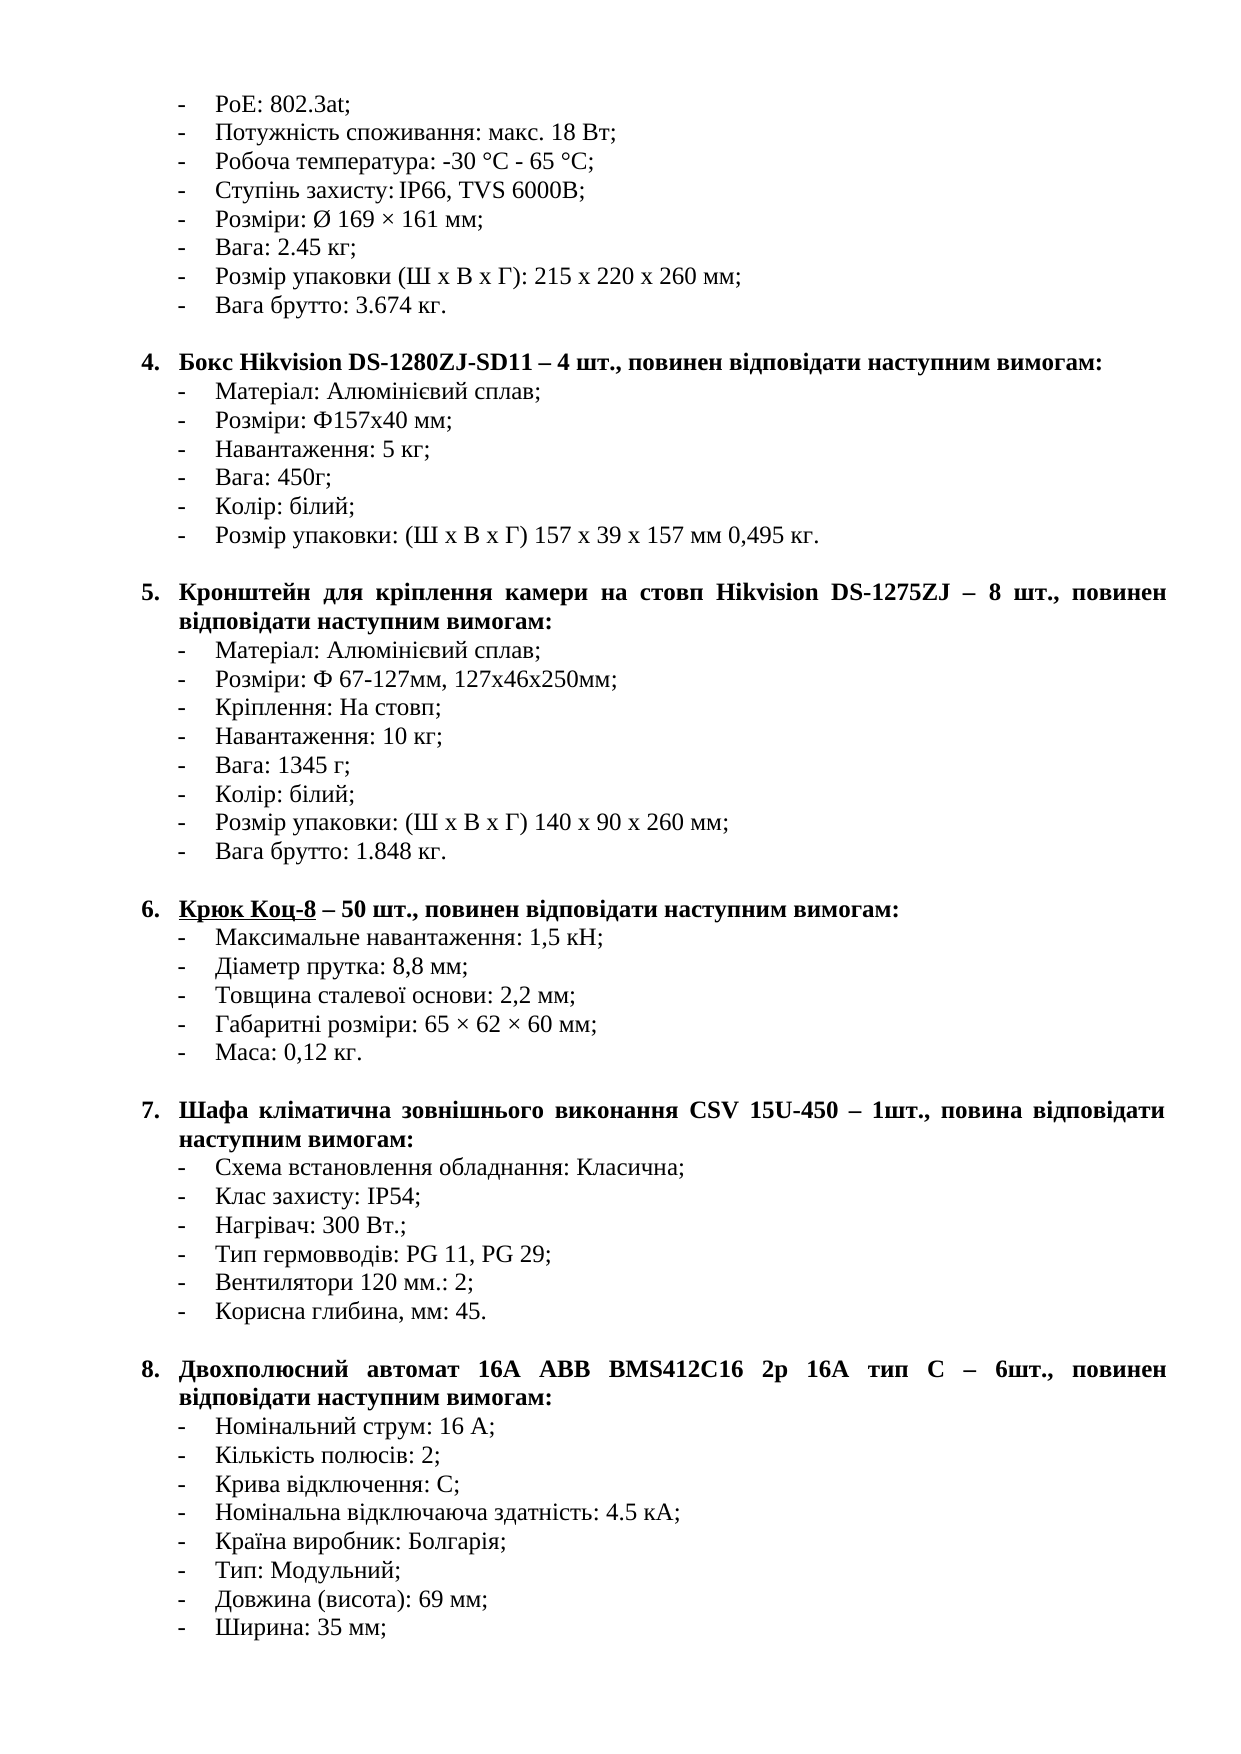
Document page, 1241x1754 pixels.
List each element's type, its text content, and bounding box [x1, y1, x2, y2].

list Вага: 2.45 кг; [177, 232, 1167, 261]
list Вага брутто: 1.848 кг. [177, 836, 1167, 865]
list Нагрівач: 300 Вт.; [177, 1210, 1167, 1239]
list Колір: білий; [177, 491, 1167, 520]
list Крива відключення: C; [177, 1469, 1167, 1497]
list Тип: Модульний; [177, 1555, 1167, 1584]
list Розміри: Ф 67-127мм, 127х46х250мм; [177, 664, 1167, 692]
list PoE: 802.3at; [177, 89, 1167, 117]
list Матеріал: Алюмінієвий сплав; [177, 376, 1167, 405]
list Вага: 450г; [177, 462, 1167, 491]
list Колір: білий; [177, 779, 1167, 807]
list Розмір упаковки (Ш х В х Г): 215 x 220 x 260 мм; [177, 261, 1167, 290]
list Матеріал: Алюмінієвий сплав; [177, 635, 1167, 664]
list Клас захисту: IP54; [177, 1181, 1167, 1210]
list Діаметр прутка: 8,8 мм; [177, 951, 1167, 980]
list Товщина сталевої основи: 2,2 мм; [177, 980, 1167, 1009]
list Розмір упаковки: (Ш х В х Г) 140 x 90 x 260 мм; [177, 807, 1167, 836]
list Країна виробник: Болгарія; [177, 1526, 1167, 1555]
list Максимальне навантаження: 1,5 кН; [177, 922, 1167, 951]
list Розміри: Ф157x40 мм; [177, 405, 1167, 434]
list Кронштейн для кріплення камери на стовп Hikvision DS-1275ZJ – 8 шт., повинен відповідати наступним вимогам: [141, 577, 1167, 635]
list Шафа кліматична зовнішнього виконання CSV 15U-450 – 1шт., повина відповідати наступним вимогам: [141, 1095, 1167, 1152]
list Двохполюсний автомат 16А ABB BMS412C16 2p 16A тип C – 6шт., повинен відповідати наступним вимогам: [141, 1354, 1167, 1411]
list Тип гермовводів: PG 11, PG 29; [177, 1239, 1167, 1267]
list Кріплення: На стовп; [177, 692, 1167, 721]
list Корисна глибина, мм: 45. [177, 1296, 1167, 1325]
list Ступінь захисту: IP66, TVS 6000В; [177, 175, 1167, 204]
list Довжина (висота): 69 мм; [177, 1584, 1167, 1612]
list Робоча температура: -30 °C - 65 °C; [177, 146, 1167, 175]
list Номінальний струм: 16 А; [177, 1411, 1167, 1440]
list Крюк Коц-8 – 50 шт., повинен відповідати наступним вимогам: [141, 894, 1167, 922]
list Маса: 0,12 кг. [177, 1037, 1167, 1066]
list Номінальна відключаюча здатність: 4.5 кА; [177, 1497, 1167, 1526]
list Вага брутто: 3.674 кг. [177, 290, 1167, 319]
list Ширина: 35 мм; [177, 1612, 1167, 1641]
list Бокс Hikvision DS-1280ZJ-SD11 – 4 шт., повинен відповідати наступним вимогам: [141, 347, 1167, 376]
list Розміри: Ø 169 × 161 мм; [177, 204, 1167, 232]
list Розмір упаковки: (Ш х В х Г) 157 x 39 x 157 мм 0,495 кг. [177, 520, 1167, 549]
list Схема встановлення обладнання: Класична; [177, 1152, 1167, 1181]
list Навантаження: 5 кг; [177, 434, 1167, 462]
list Габаритні розміри: 65 × 62 × 60 мм; [177, 1009, 1167, 1037]
list Потужність споживання: макс. 18 Вт; [177, 117, 1167, 146]
list Кількість полюсів: 2; [177, 1440, 1167, 1469]
list Навантаження: 10 кг; [177, 721, 1167, 750]
list Вага: 1345 г; [177, 750, 1167, 779]
list Вентилятори 120 мм.: 2; [177, 1267, 1167, 1296]
